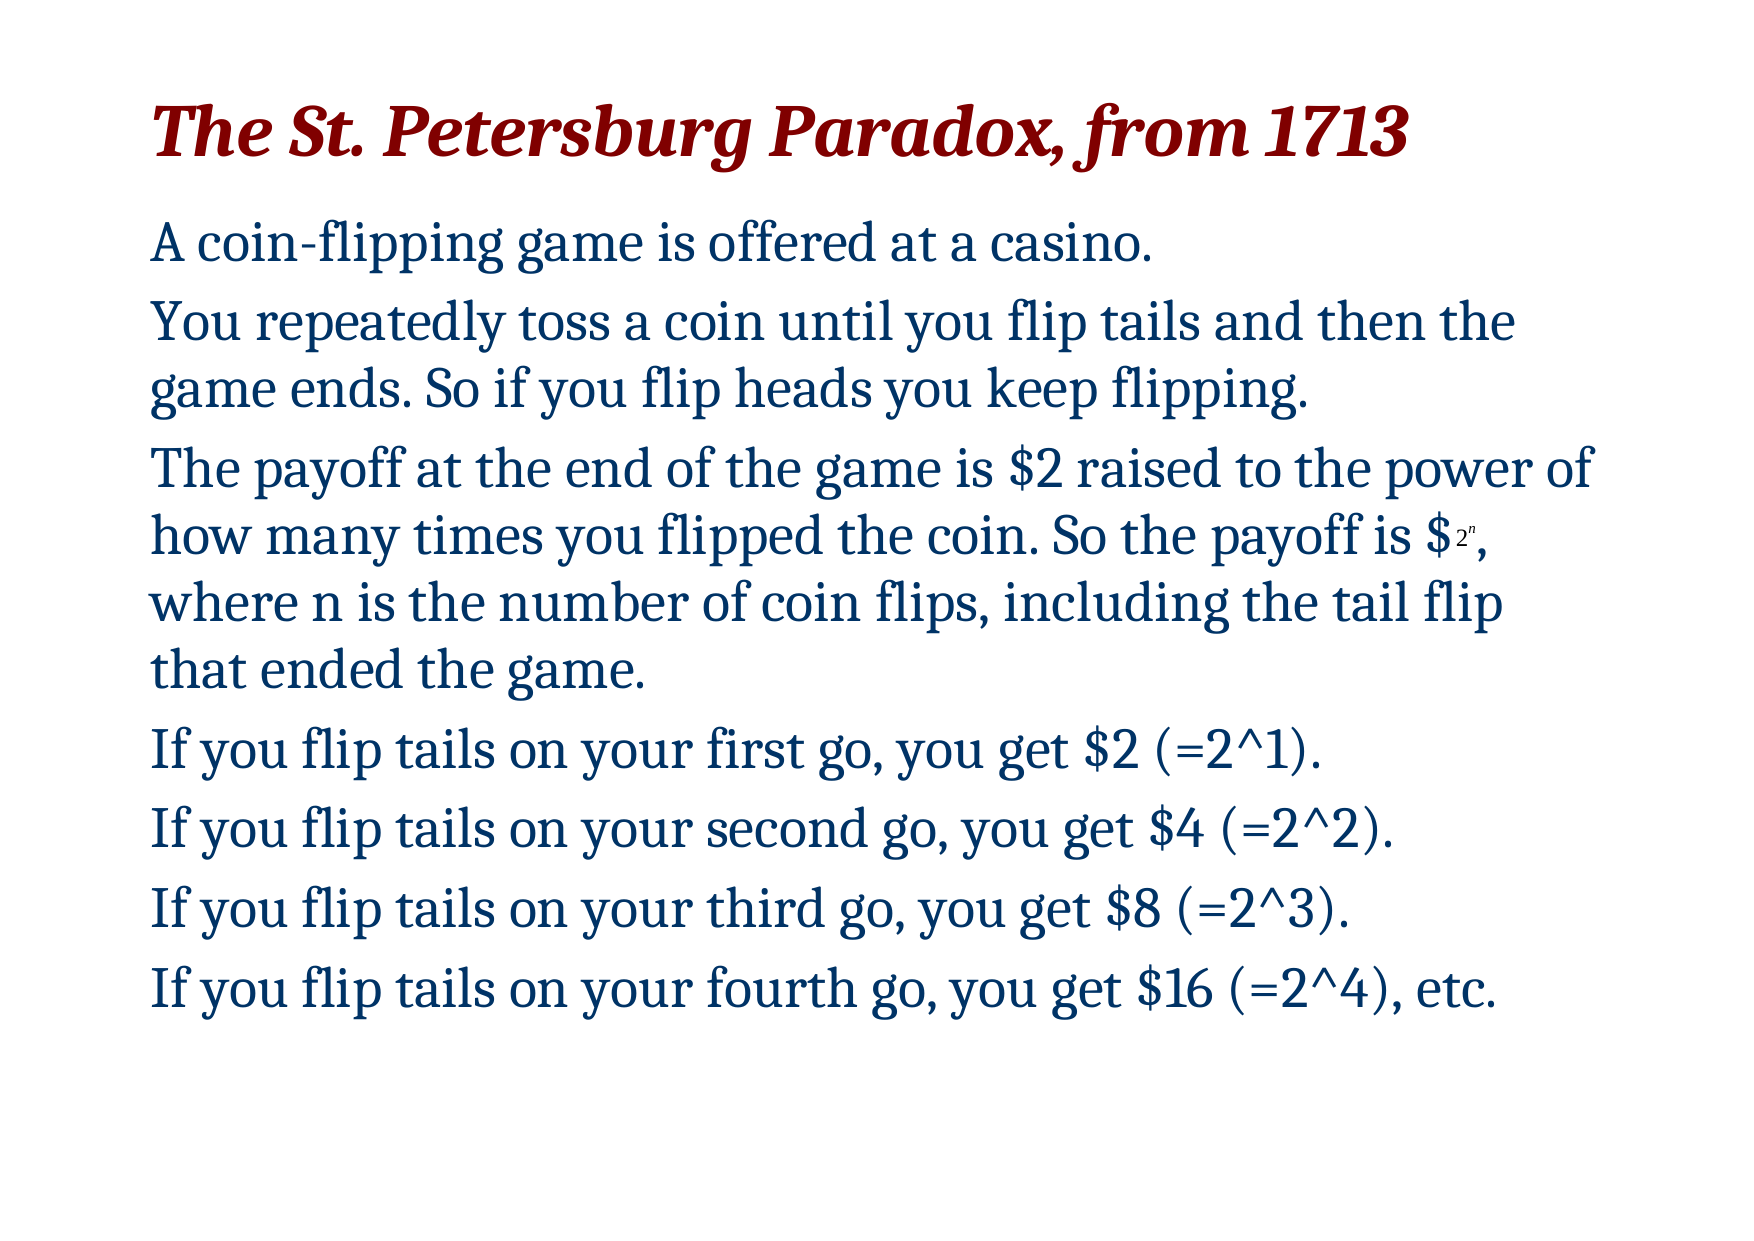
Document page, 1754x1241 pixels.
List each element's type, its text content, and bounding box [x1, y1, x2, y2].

text If you flip tails on your fourth go, you get $16 (=2^4), etc. [150, 954, 1604, 1022]
text The payoff at the end of the game is $2 raised to the power of how many times you flipped the coin. So the payoff is $, where n is the number of coin flips, including the tail flip that ended the game. [150, 435, 1604, 703]
text You repeatedly toss a coin until you flip tails and then the game ends. So if you flip heads you keep flipping. [150, 288, 1604, 422]
text If you flip tails on your first go, you get $2 (=2^1). [150, 716, 1604, 783]
text If you flip tails on your second go, you get $4 (=2^2). [150, 795, 1604, 862]
text The St. Petersburg Paradox, from 1713 [150, 89, 1604, 175]
text A coin-flipping game is offered at a casino. [150, 209, 1604, 276]
text If you flip tails on your third go, you get $8 (=2^3). [150, 875, 1604, 942]
